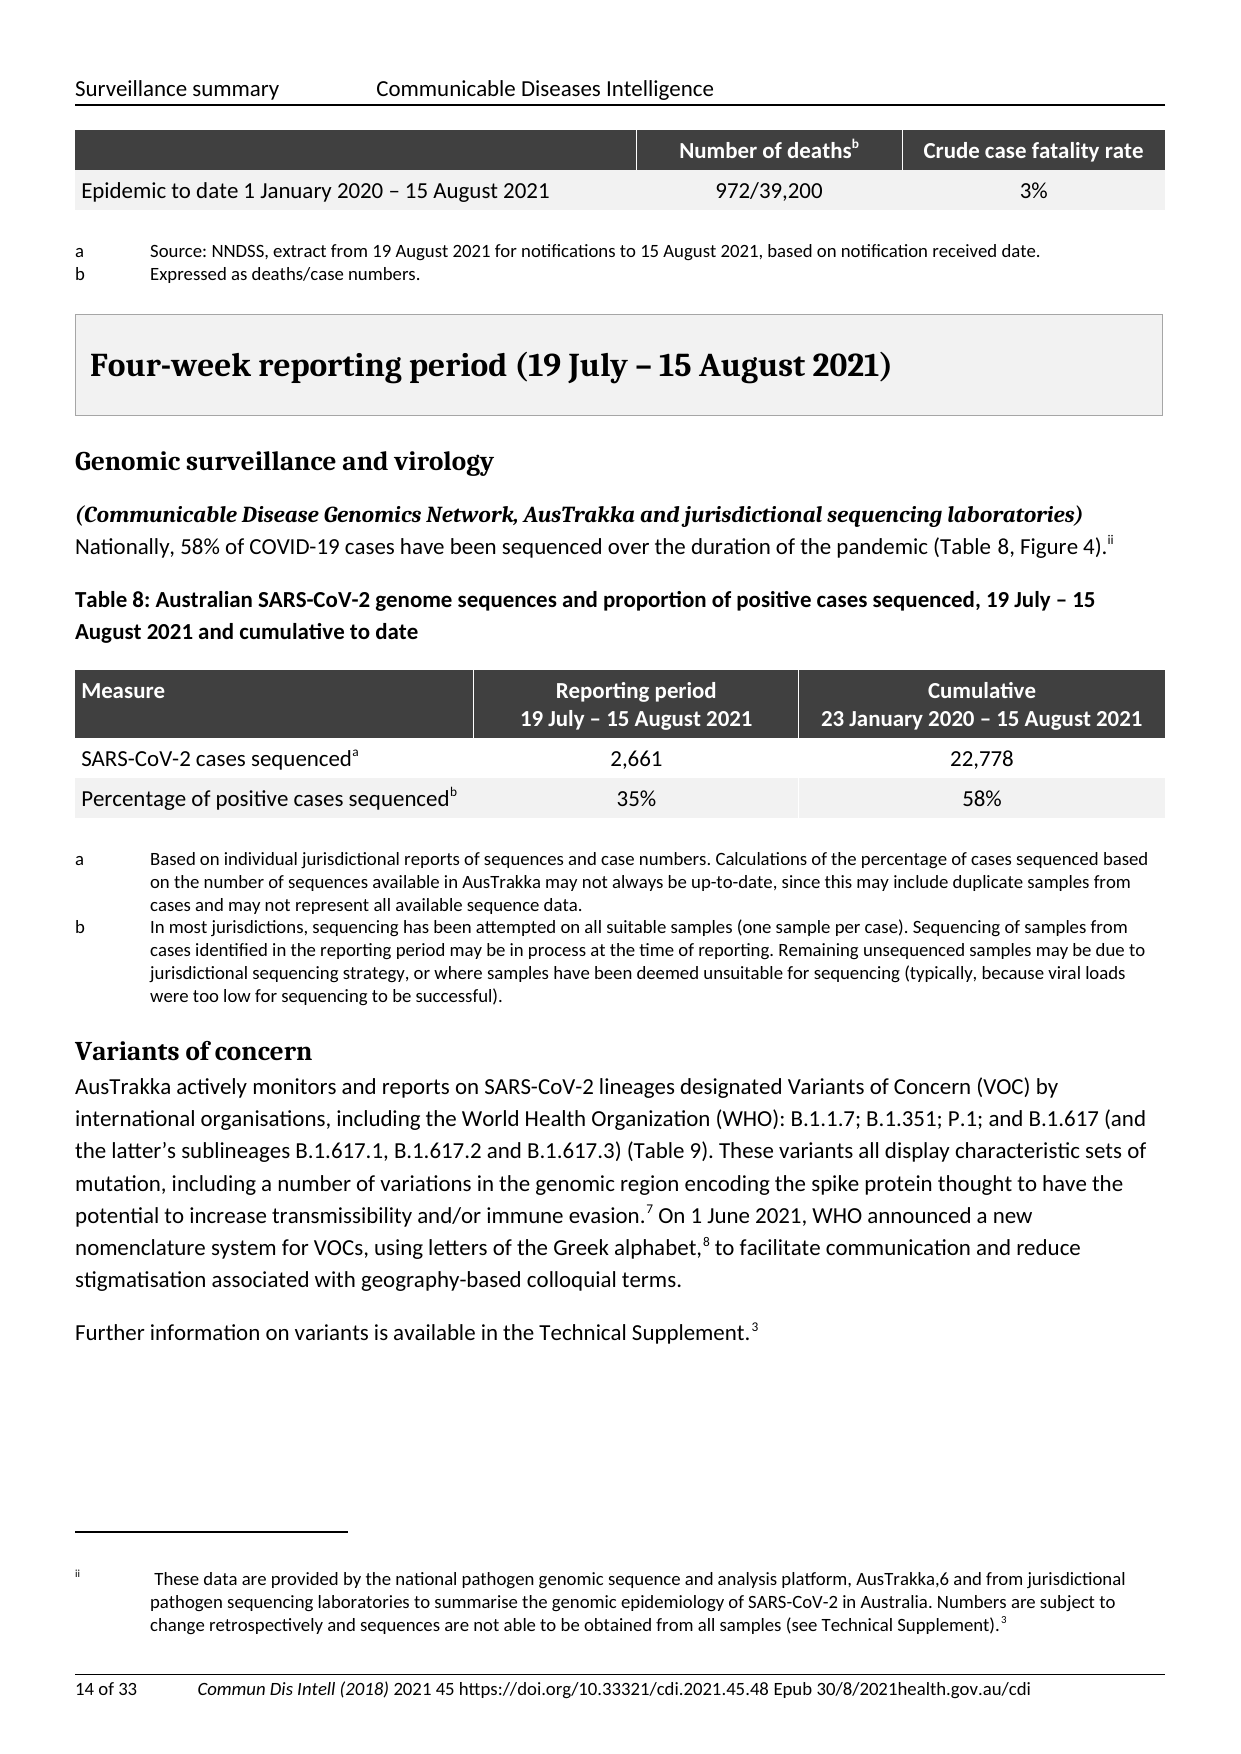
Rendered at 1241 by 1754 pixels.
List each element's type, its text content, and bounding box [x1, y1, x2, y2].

text b Expressed as deaths/case numbers. [75, 262, 1165, 285]
table_cell 2,661 [474, 738, 798, 778]
table_header Cumulative 23 January 2020 – 15 August 2021 [799, 670, 1165, 738]
table_cell 972/39,200 [636, 170, 902, 210]
text Nationally, 58% of COVID-19 cases have been sequenced over the duration of the pandemic (Table 8, Figure 4). [75, 532, 1165, 560]
table_header Number of deathsb [637, 130, 902, 170]
table_header Crude case fatality rate [903, 130, 1165, 170]
table_header [75, 130, 636, 170]
table_header Reporting period 19 July – 15 August 2021 [474, 670, 798, 738]
table_cell 35% [474, 778, 798, 818]
table_cell SARS-CoV-2 cases sequenceda [75, 738, 474, 778]
table_cell 58% [799, 778, 1165, 818]
subtitle Variants of concern [75, 1036, 1165, 1068]
table_header Measure [75, 670, 473, 738]
text AusTrakka actively monitors and reports on SARS-CoV-2 lineages designated Variants of Concern (VOC) by international organisations, including the World Health Organization (WHO): B.1.1.7; B.1.351; P.1; and B.1.617 (and the latter’s sublineages B.1.617.1, B.1.617.2 and B.1.617.3) (Table 9). These variants all display characteristic sets of mutation, including a number of variations in the genomic region encoding the spike protein thought to have the potential to increase transmissibility and/or immune evasion.7 On 1 June 2021, WHO announced a new nomenclature system for VOCs, using letters of the Greek alphabet,8 to facilitate communication and reduce stigmatisation associated with geography-based colloquial terms. [75, 1072, 1165, 1293]
text a Based on individual jurisdictional reports of sequences and case numbers. Calculations of the percentage of cases sequenced based on the number of sequences available in AusTrakka may not always be up-to-date, since this may include duplicate samples from cases and may not represent all available sequence data. [75, 847, 1165, 916]
table_cell Epidemic to date 1 January 2020 – 15 August 2021 [75, 170, 636, 210]
text Table 8: Australian SARS-CoV-2 genome sequences and proportion of positive cases sequenced, 19 July – 15 August 2021 and cumulative to date [75, 585, 1165, 645]
text Further information on variants is available in the Technical Supplement.3 [75, 1318, 1165, 1346]
table_cell Percentage of positive cases sequencedb [75, 778, 474, 818]
text b In most jurisdictions, sequencing has been attempted on all suitable samples (one sample per case). Sequencing of samples from cases identified in the reporting period may be in process at the time of reporting. Remaining unsequenced samples may be due to jurisdictional sequencing strategy, or where samples have been deemed unsuitable for sequencing (typically, because viral loads were too low for sequencing to be successful). [75, 916, 1165, 1007]
table_cell 3% [902, 170, 1165, 210]
table_cell 22,778 [799, 738, 1165, 778]
text a Source: NNDSS, extract from 19 August 2021 for notifications to 15 August 2021, based on notification received date. [75, 239, 1165, 262]
subtitle (Communicable Disease Genomics Network, AusTrakka and jurisdictional sequencing laboratories) [75, 502, 1165, 528]
subtitle Genomic surveillance and virology [75, 446, 1165, 477]
